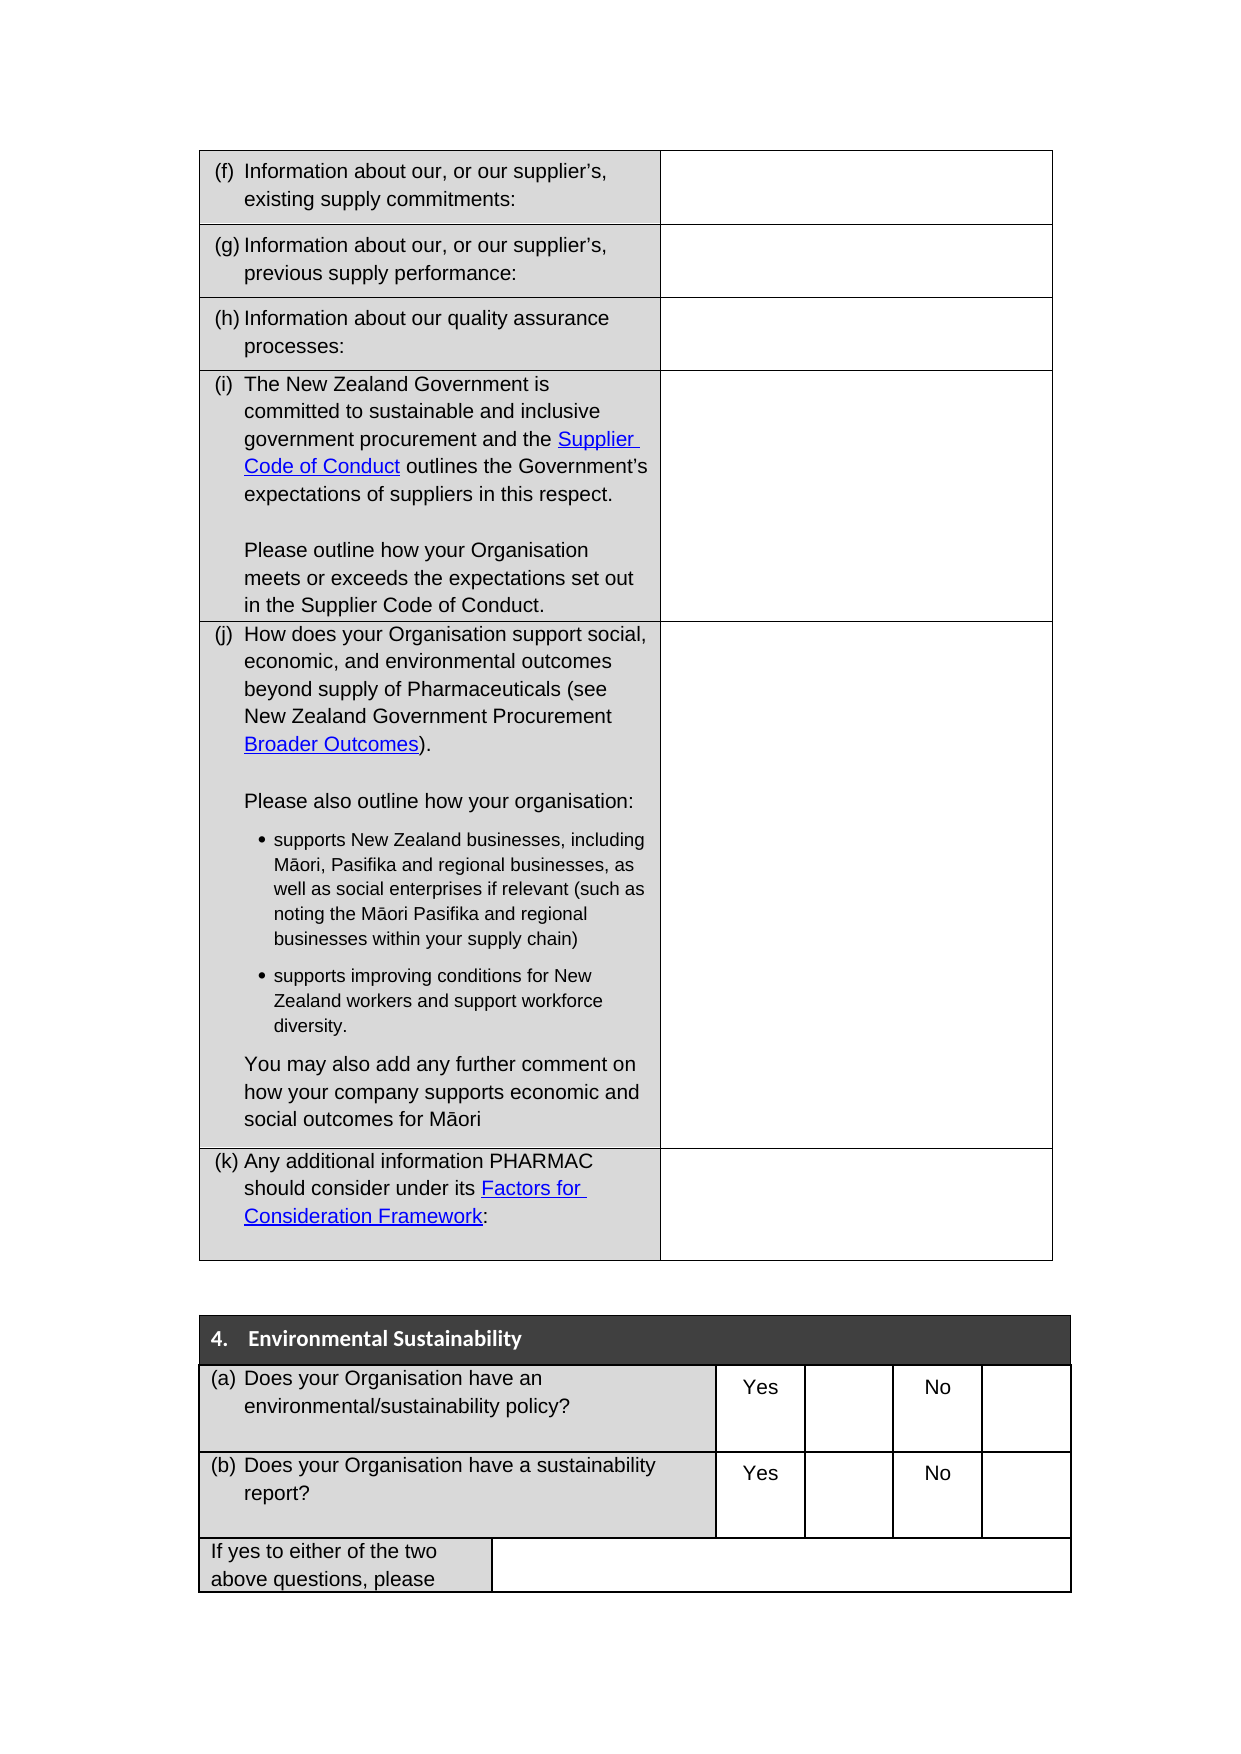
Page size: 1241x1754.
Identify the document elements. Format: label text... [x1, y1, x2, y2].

table_cell [983, 1453, 1070, 1537]
table_cell [661, 371, 1052, 621]
table_cell How does your Organisation support social, economic, and environmental outcomes beyond supply of Pharmaceuticals (see New Zealand Government Procurement Broader Outcomes). Please also outline how your organisation: supports New Zealand businesses, including Māori, Pasifika and regional businesses, as well as social enterprises if relevant (such as noting the Māori Pasifika and regional businesses within your supply chain) supports improving conditions for New Zealand workers and support workforce diversity. You may also add any further comment on how your company supports economic and social outcomes for Māori [200, 622, 660, 1147]
table_cell [983, 1366, 1070, 1451]
table_cell [661, 225, 1052, 297]
table_header Environmental Sustainability [200, 1316, 1070, 1364]
table_cell [661, 298, 1052, 370]
table_cell Information about our, or our supplier’s, previous supply performance: [200, 225, 660, 297]
table_cell Any additional information PHARMAC should consider under its Factors for Consideration Framework: [200, 1149, 660, 1260]
table_cell Yes [717, 1453, 804, 1537]
table_cell The New Zealand Government is committed to sustainable and inclusive government procurement and the Supplier Code of Conduct outlines the Government’s expectations of suppliers in this respect. Please outline how your Organisation meets or exceeds the expectations set out in the Supplier Code of Conduct. [200, 371, 660, 621]
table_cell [200, 1539, 491, 1591]
table_cell Information about our, or our supplier’s, existing supply commitments: [200, 151, 660, 223]
table_cell Does your Organisation have an environmental/sustainability policy? [200, 1366, 715, 1451]
table_cell No [894, 1366, 981, 1451]
table_cell Does your Organisation have a sustainability report? [200, 1453, 715, 1537]
table_cell [661, 622, 1052, 1147]
table_cell [661, 1149, 1052, 1260]
table_cell [493, 1539, 1070, 1591]
table_cell [806, 1453, 892, 1537]
table_cell [661, 151, 1052, 223]
table_cell Yes [717, 1366, 804, 1451]
table_cell [806, 1366, 892, 1451]
table_cell No [894, 1453, 981, 1537]
table_cell Information about our quality assurance processes: [200, 298, 660, 370]
